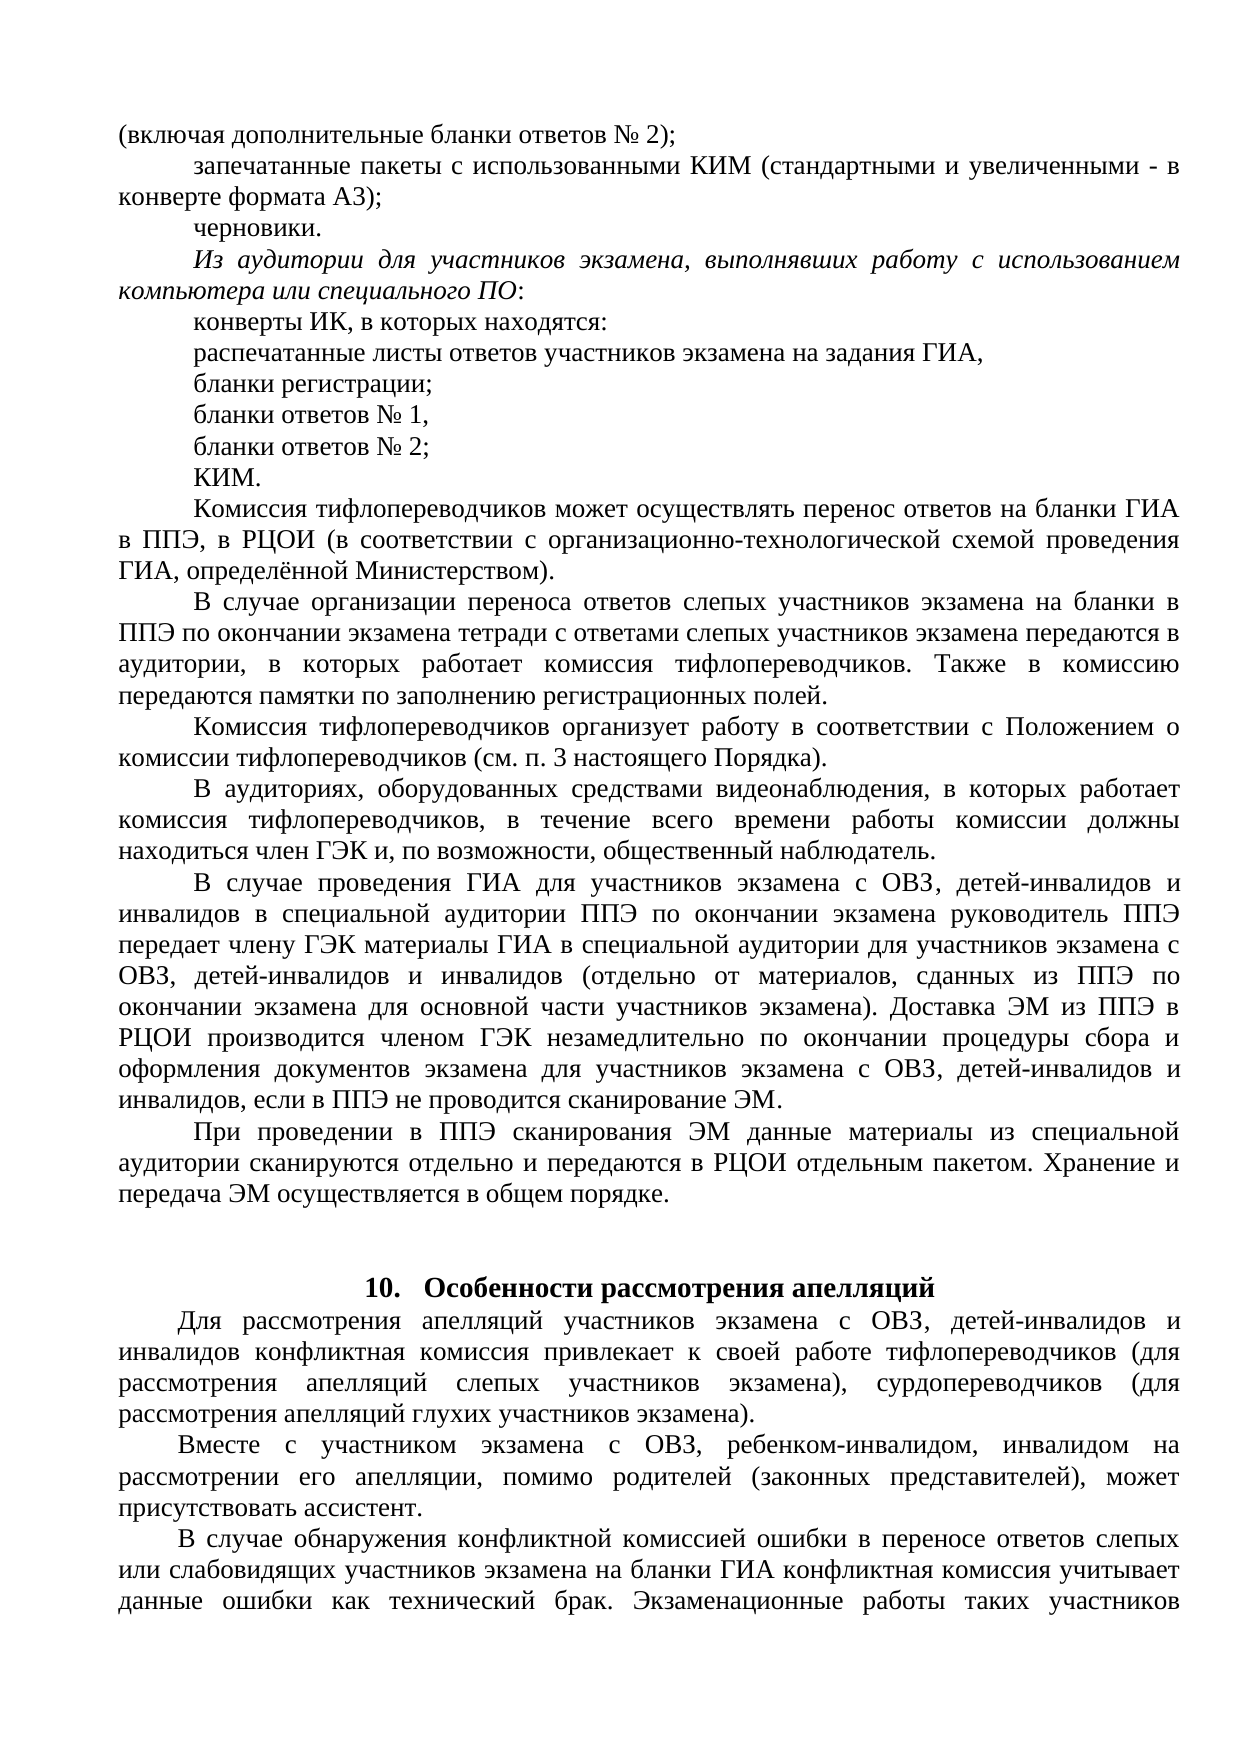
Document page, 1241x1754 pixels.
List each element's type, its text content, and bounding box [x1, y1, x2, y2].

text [118, 1522, 1181, 1616]
text Для рассмотрения апелляций участников экзамена с ОВЗ, детей-инвалидов и инвалидов конфликтная комиссия привлекает к своей работе тифлопереводчиков (для рассмотрения апелляций слепых участников экзамена), сурдопереводчиков (для рассмотрения апелляций глухих участников экзамена). [118, 1304, 1181, 1429]
text бланки ответов № 2; [118, 429, 1181, 461]
text бланки ответов № 1, [118, 398, 1181, 429]
list В случае проведения ГИА для участников экзамена с ОВЗ, детей-инвалидов и инвалидов в специальной аудитории ППЭ по окончании экзамена руководитель ППЭ передает члену ГЭК материалы ГИА в специальной аудитории для участников экзамена с ОВЗ, детей-инвалидов и инвалидов (отдельно от материалов, сданных из ППЭ по окончании экзамена для основной части участников экзамена). Доставка ЭМ из ППЭ в РЦОИ производится членом ГЭК незамедлительно по окончании процедуры сбора и оформления документов экзамена для участников экзамена с ОВЗ, детей-инвалидов и инвалидов, если в ППЭ не проводится сканирование ЭМ. [118, 866, 1181, 1115]
text КИМ. [118, 461, 1181, 492]
text черновики. [118, 212, 1181, 243]
list При проведении в ППЭ сканирования ЭМ данные материалы из специальной аудитории сканируются отдельно и передаются в РЦОИ отдельным пакетом. Хранение и передача ЭМ осуществляется в общем порядке. [118, 1115, 1181, 1208]
subtitle Особенности рассмотрения апелляций [118, 1271, 1181, 1304]
text бланки регистрации; [118, 367, 1181, 398]
text В случае организации переноса ответов слепых участников экзамена на бланки в ППЭ по окончании экзамена тетради с ответами слепых участников экзамена передаются в аудитории, в которых работает комиссия тифлопереводчиков. Также в комиссию передаются памятки по заполнению регистрационных полей. [118, 585, 1181, 710]
text запечатанные пакеты с использованными КИМ (стандартными и увеличенными - в конверте формата А3); [118, 149, 1181, 212]
text Комиссия тифлопереводчиков может осуществлять перенос ответов на бланки ГИА в ППЭ, в РЦОИ (в соответствии с организационно-технологической схемой проведения ГИА, определённой Министерством). [118, 492, 1181, 585]
text В аудиториях, оборудованных средствами видеонаблюдения, в которых работает комиссия тифлопереводчиков, в течение всего времени работы комиссии должны находиться член ГЭК и, по возможности, общественный наблюдатель. [118, 772, 1181, 866]
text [118, 118, 1181, 149]
text Комиссия тифлопереводчиков организует работу в соответствии с Положением о комиссии тифлопереводчиков (см. п. 3 настоящего Порядка). [118, 710, 1181, 772]
text конверты ИК, в которых находятся: [118, 305, 1181, 336]
text распечатанные листы ответов участников экзамена на задания ГИА, [118, 336, 1181, 367]
text Вместе с участником экзамена с ОВЗ, ребенком-инвалидом, инвалидом на рассмотрении его апелляции, помимо родителей (законных представителей), может присутствовать ассистент. [118, 1429, 1181, 1522]
text Из аудитории для участников экзамена, выполнявших работу с использованием компьютера или специального ПО: [118, 243, 1181, 305]
